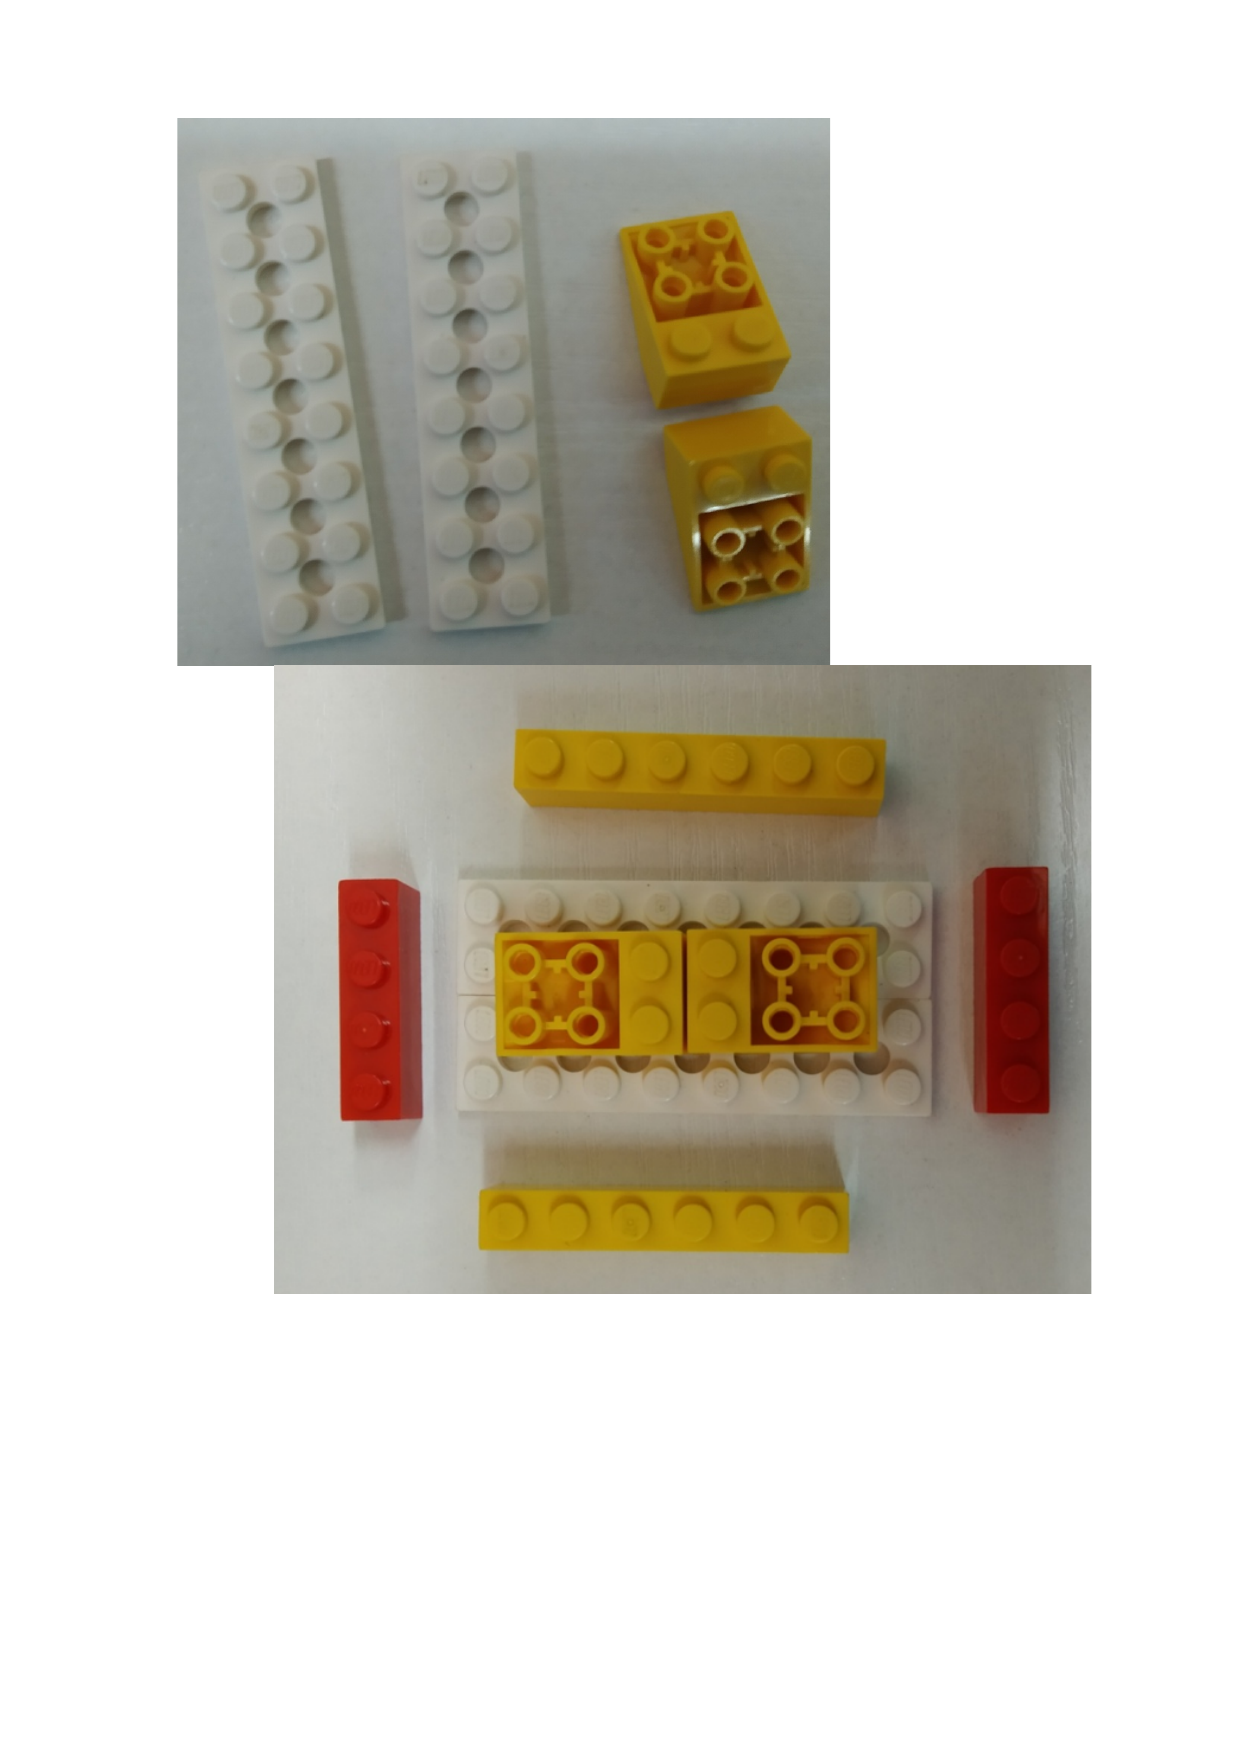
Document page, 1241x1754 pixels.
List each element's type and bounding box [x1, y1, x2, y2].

picture [177, 118, 1092, 1294]
